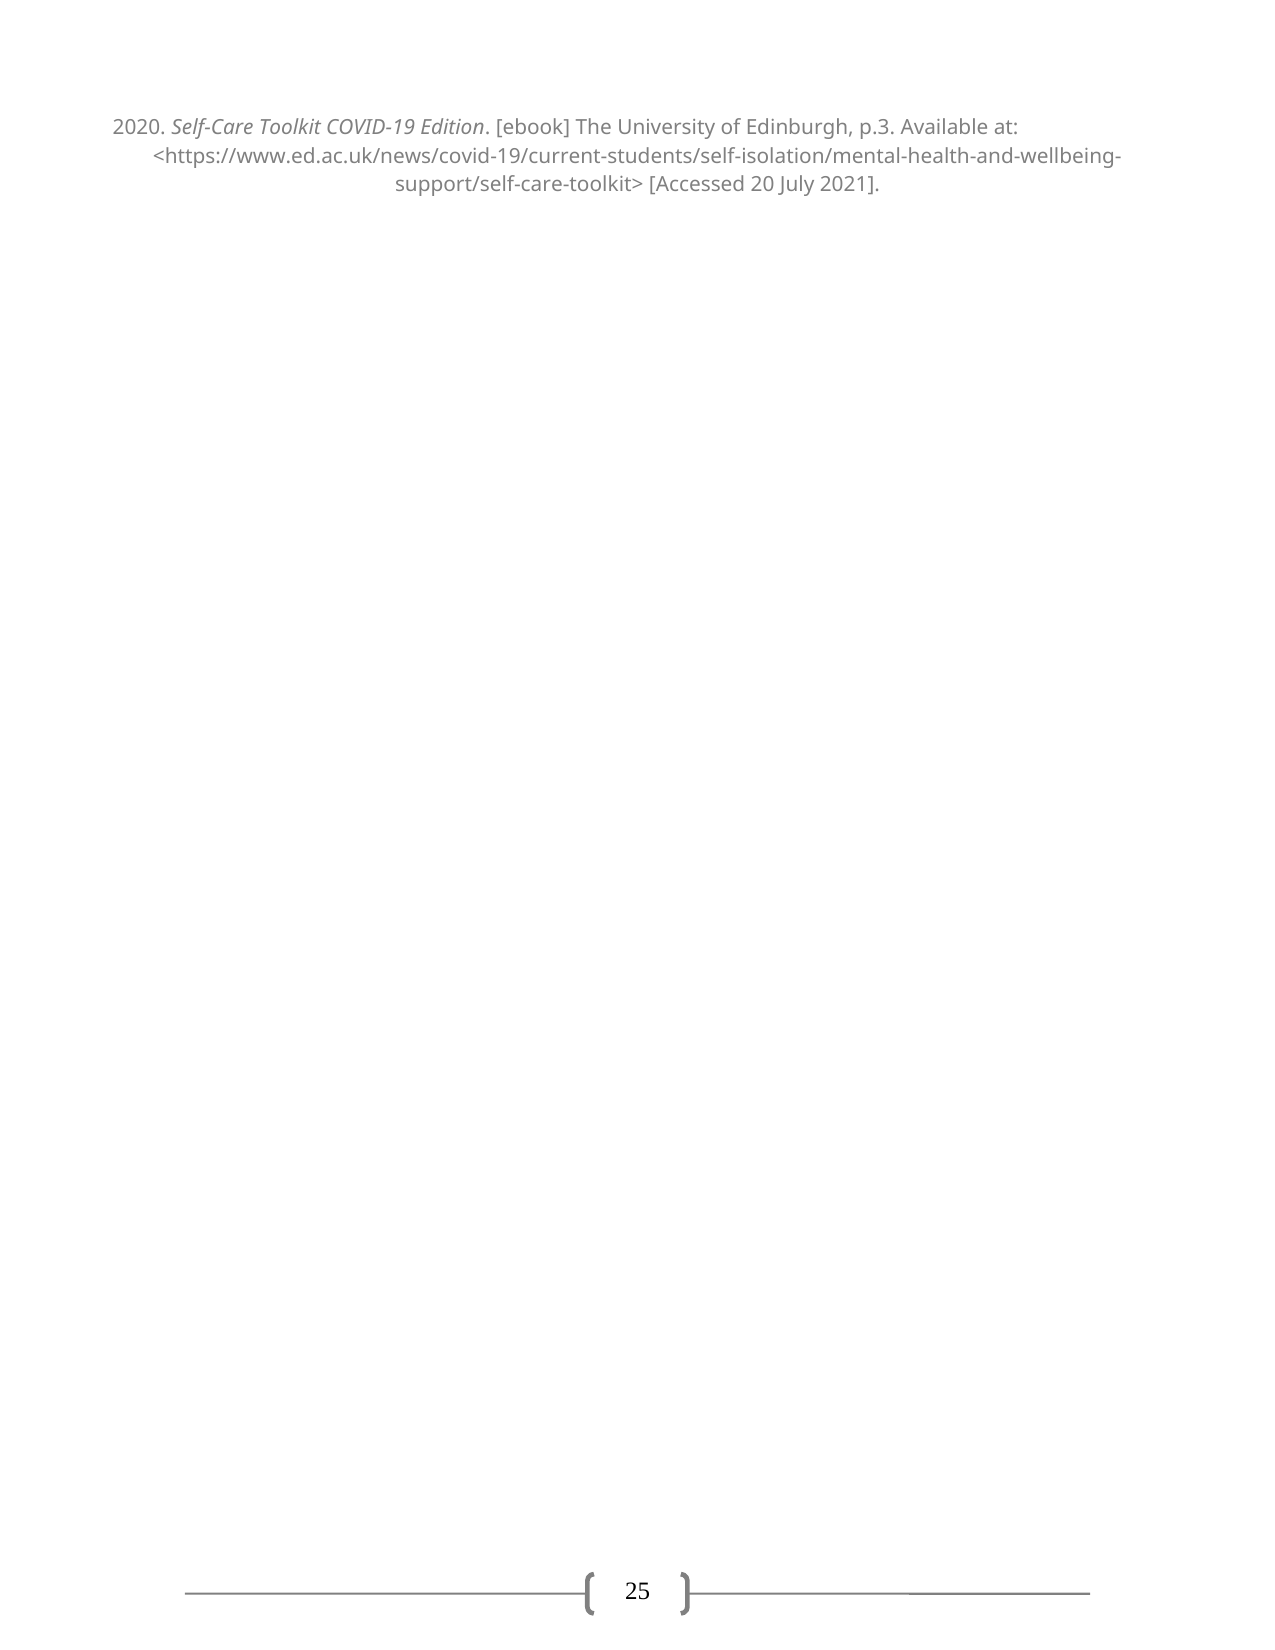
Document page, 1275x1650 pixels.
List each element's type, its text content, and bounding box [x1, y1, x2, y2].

text <https://www.ed.ac.uk/news/covid-19/current-students/self-isolation/mental-health-and-wellbeing-support/self-care-toolkit> [Accessed 20 July 2021].Take Care of Self [112, 141, 395, 198]
text 2020. Self-Care Toolkit COVID-19 Edition. [ebook] The University of Edinburgh, p.3. Available at: [112, 112, 1162, 141]
text <https://www.ed.ac.uk/news/covid-19/current-students/self-isolation/mental-health-and-wellbeing-support/self-care-toolkit> [Accessed 20 July 2021].Take Care of Self [880, 141, 1162, 198]
